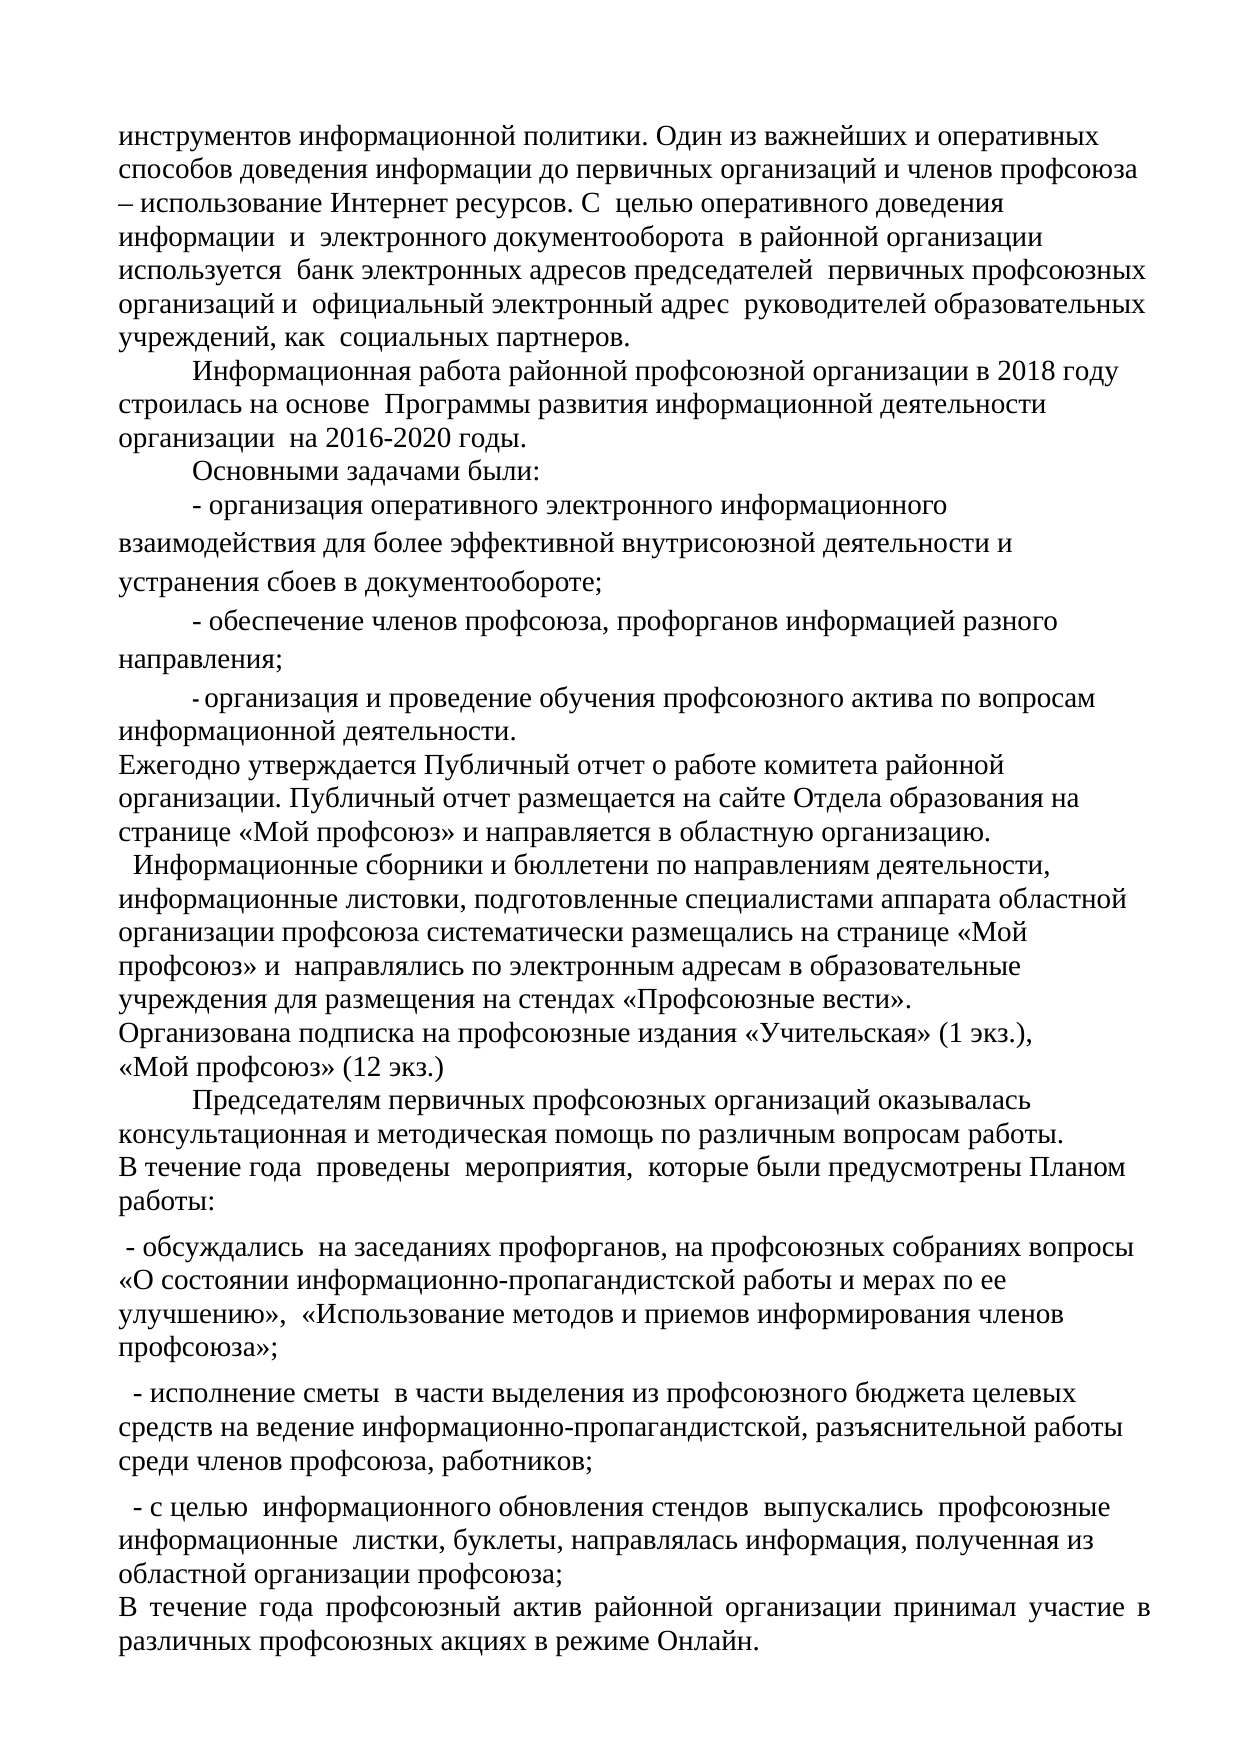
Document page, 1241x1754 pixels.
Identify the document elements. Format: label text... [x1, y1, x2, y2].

text Председателям первичных профсоюзных организаций оказывалась консультационная и методическая помощь по различным вопросам работы. [118, 1082, 1152, 1149]
text Организована подписка на профсоюзные издания «Учительская» (1 экз.), «Мой профсоюз» (12 экз.) [118, 1015, 1152, 1082]
text Основными задачами были: [118, 453, 1152, 487]
text Информационные сборники и бюллетени по направлениям деятельности, информационные листовки, подготовленные специалистами аппарата областной организации профсоюза систематически размещались на странице «Мой профсоюз» и направлялись по электронным адресам в образовательные учреждения для размещения на стендах «Профсоюзные вести». [118, 847, 1152, 1015]
text - обсуждались на заседаниях профорганов, на профсоюзных собраниях вопросы «О состоянии информационно-пропагандистской работы и мерах по ее улучшению», «Использование методов и приемов информирования членов профсоюза»; [118, 1229, 1152, 1363]
subtitle - обеспечение членов профсоюза, профорганов информацией разного направления; [118, 603, 1152, 675]
text В течение года профсоюзный актив районной организации принимал участие в различных профсоюзных акциях в режиме Онлайн. [118, 1589, 1152, 1656]
text - исполнение сметы в части выделения из профсоюзного бюджета целевых средств на ведение информационно-пропагандистской, разъяснительной работы среди членов профсоюза, работников; [118, 1376, 1152, 1476]
text - с целью информационного обновления стендов выпускались профсоюзные информационные листки, буклеты, направлялась информация, полученная из областной организации профсоюза; [118, 1489, 1152, 1589]
text Информационная работа районной профсоюзной организации в 2018 году строилась на основе Программы развития информационной деятельности организации на 2016-2020 годы. [118, 353, 1152, 453]
subtitle В течение года проведены мероприятия, которые были предусмотрены Планом работы: [118, 1149, 1152, 1216]
subtitle - организация оперативного электронного информационного взаимодействия для более эффективной внутрисоюзной деятельности и устранения сбоев в документообороте; [118, 487, 1152, 598]
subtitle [118, 118, 1152, 353]
text Ежегодно утверждается Публичный отчет о работе комитета районной организации. Публичный отчет размещается на сайте Отдела образования на странице «Мой профсоюз» и направляется в областную организацию. [118, 747, 1152, 847]
text - организация и проведение обучения профсоюзного актива по вопросам информационной деятельности. [118, 680, 1152, 747]
